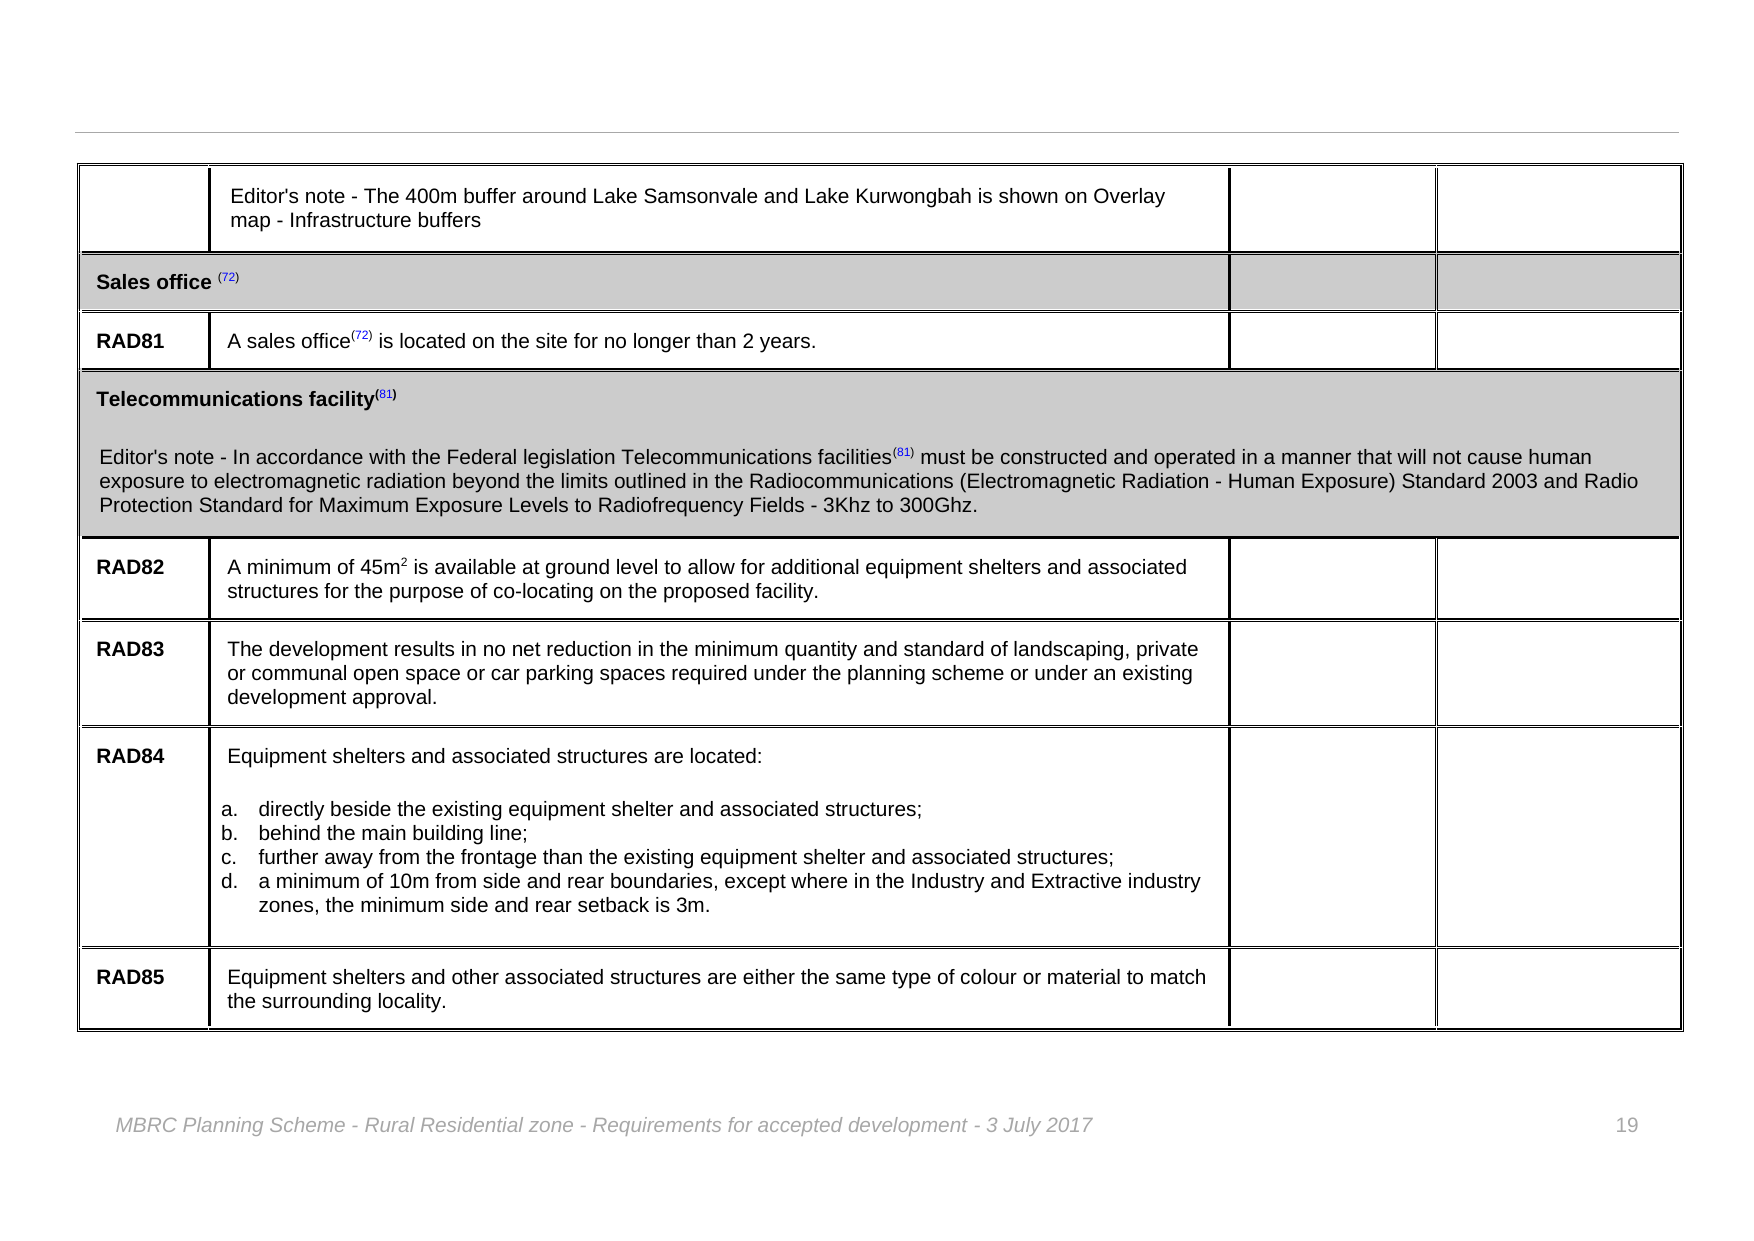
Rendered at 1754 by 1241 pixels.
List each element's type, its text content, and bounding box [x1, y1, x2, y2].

table_cell [1436, 166, 1680, 251]
table_cell [1231, 313, 1435, 368]
table_cell [1438, 618, 1681, 725]
table_cell The development results in no net reduction in the minimum quantity and standard of landscaping, private or communal open space or car parking spaces required under the planning scheme or under an existing development approval. [211, 622, 1228, 725]
table_cell [1438, 536, 1680, 618]
table_cell [1229, 166, 1436, 251]
table_cell Sales office (72) [80, 251, 1228, 309]
table_cell A minimum of 45m2 is available at ground level to allow for additional equipment shelters and associated structures for the purpose of co-locating on the proposed facility. [211, 539, 1228, 618]
table_cell Equipment shelters and associated structures are located: directly beside the existing equipment shelter and associated structures; behind the main building line; further away from the frontage than the existing equipment shelter and associated structures; a minimum of 10m from side and rear boundaries, except where in the Industry and Extractive industry zones, the minimum side and rear setback is 3m. [211, 728, 1228, 946]
table_cell A sales office(72) is located on the site for no longer than 2 years. [211, 313, 1228, 368]
table_cell RAD84 [78, 725, 209, 946]
table_cell RAD82 [80, 536, 208, 618]
table_cell [1438, 310, 1681, 368]
table_cell [1231, 728, 1435, 946]
table_cell RAD83 [80, 618, 208, 725]
table_cell RAD80 [80, 164, 209, 251]
table_cell Telecommunications facility(81) [80, 368, 1681, 426]
table_cell [1438, 251, 1681, 309]
table_cell RAD85 [78, 946, 209, 1028]
table_cell [1436, 946, 1682, 1028]
table_cell [1436, 725, 1682, 946]
table_cell [1231, 622, 1435, 725]
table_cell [209, 166, 1229, 251]
table_cell RAD81 [80, 310, 208, 368]
table_cell [1229, 949, 1436, 1028]
table_cell Equipment shelters and other associated structures are either the same type of colour or material to match the surrounding locality. [209, 949, 1229, 1028]
table_cell [1231, 539, 1435, 618]
table_cell [1231, 255, 1435, 309]
